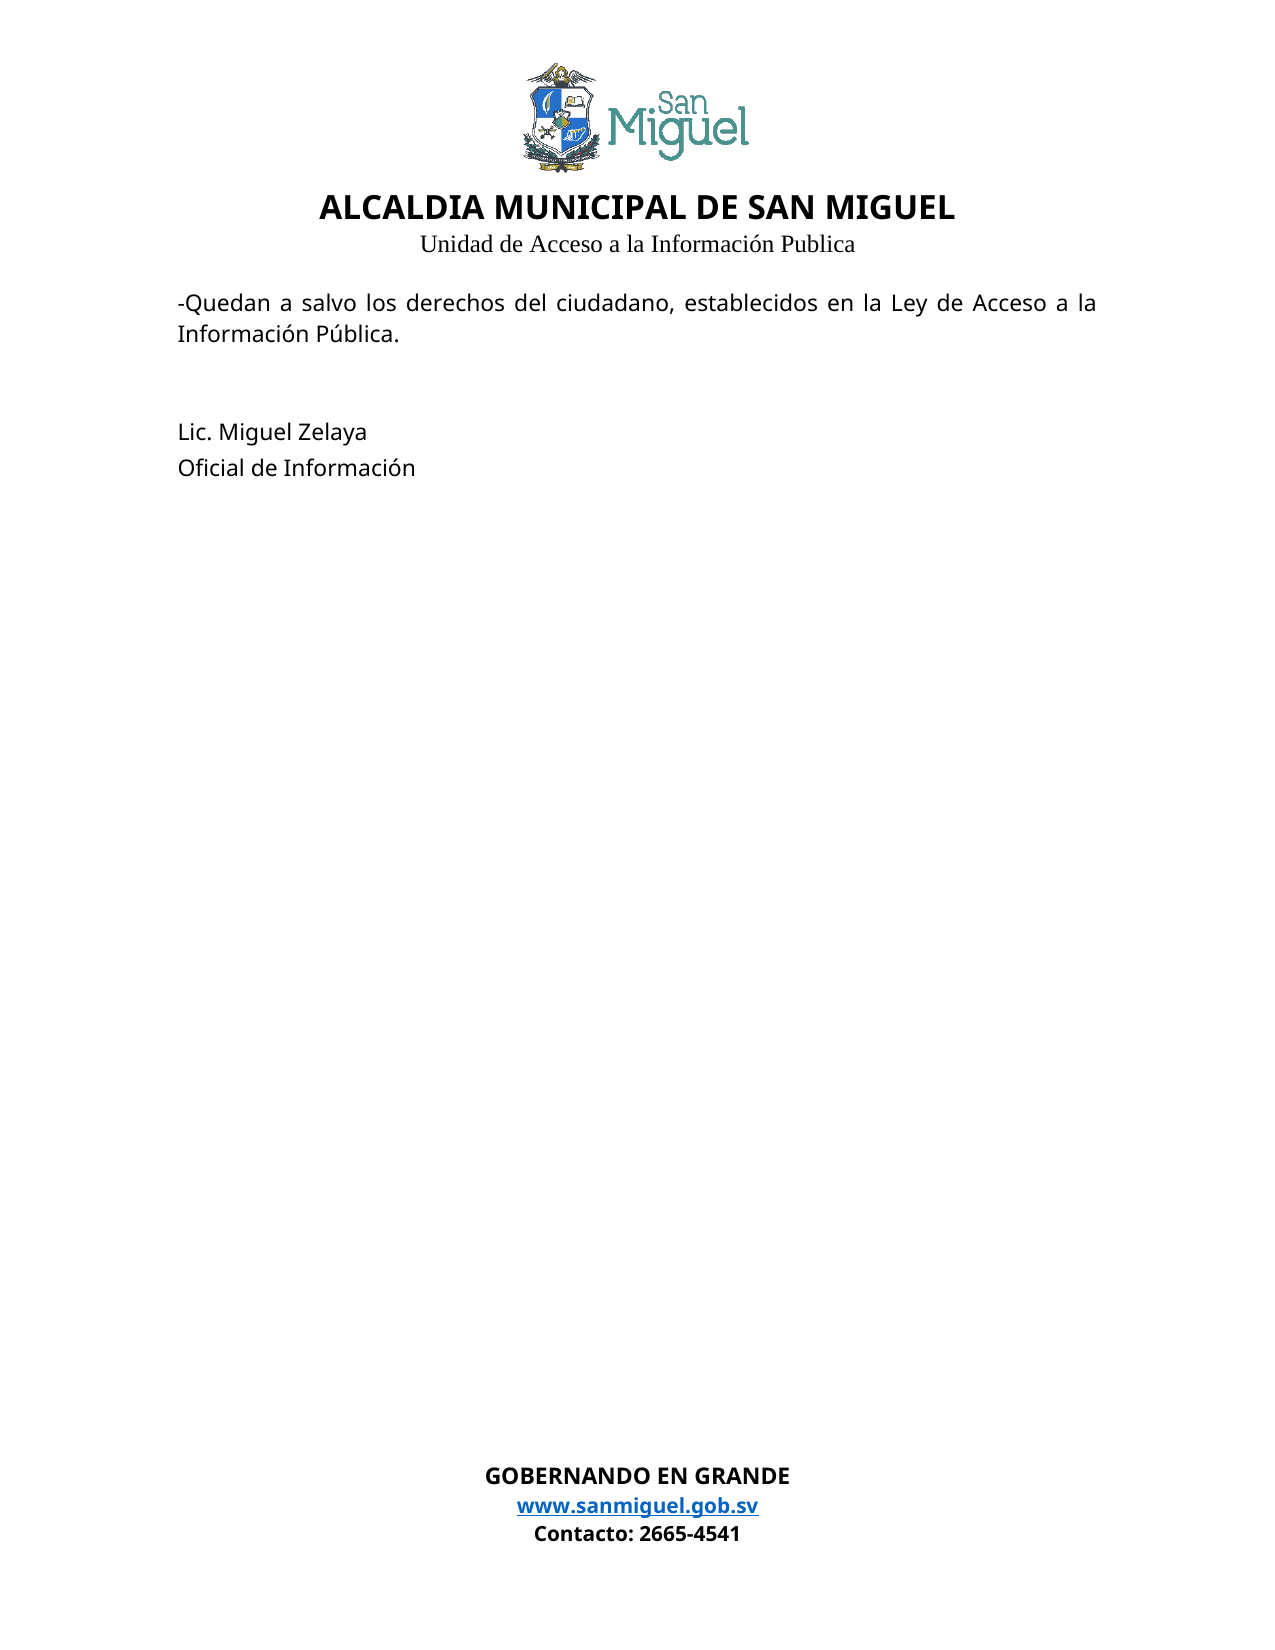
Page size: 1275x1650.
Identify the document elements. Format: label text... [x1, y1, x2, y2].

text Lic. Miguel Zelaya [177, 416, 1098, 447]
picture [513, 59, 762, 179]
text Oficial de Información [177, 452, 1098, 483]
text -Quedan a salvo los derechos del ciudadano, establecidos en la Ley de Acceso a la Información Pública. [177, 287, 1098, 349]
